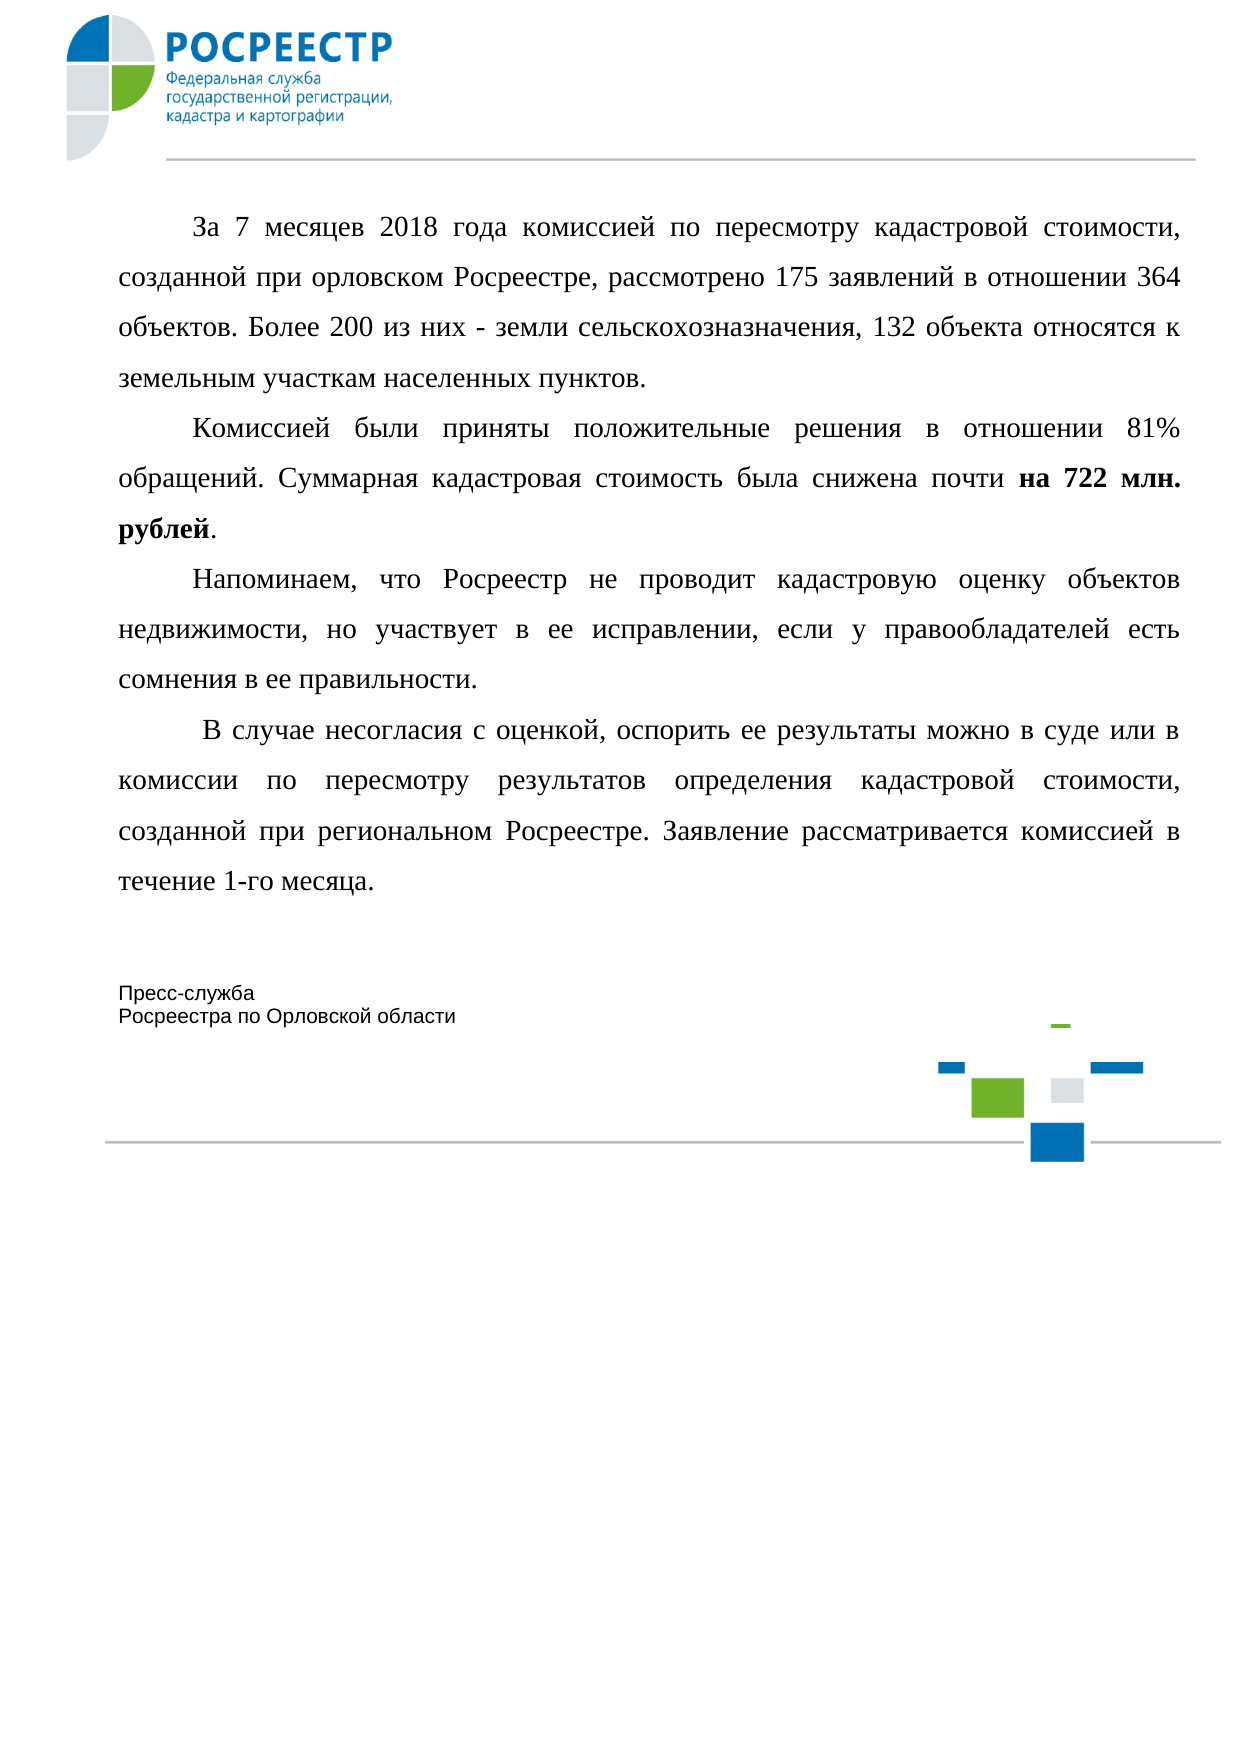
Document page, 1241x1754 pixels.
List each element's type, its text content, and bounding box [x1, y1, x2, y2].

text Напоминаем, что Росреестр не проводит кадастровую оценку объектов недвижимости, но участвует в ее исправлении, если у правообладателей есть сомнения в ее правильности. [118, 561, 1181, 695]
text Комиссией были приняты положительные решения в отношении 81% обращений. Суммарная кадастровая стоимость была снижена почти на 722 млн. рублей. [118, 410, 1181, 544]
text За 7 месяцев 2018 года комиссией по пересмотру кадастровой стоимости, созданной при орловском Росреестре, рассмотрено 175 заявлений в отношении 364 объектов. Более 200 из них - земли сельскохозназначения, 132 объекта относятся к земельным участкам населенных пунктов. [118, 209, 1181, 393]
text В случае несогласия с оценкой, оспорить ее результаты можно в суде или в комиссии по пересмотру результатов определения кадастровой стоимости, созданной при региональном Росреестре. Заявление рассматривается комиссией в течение 1-го месяца. [118, 712, 1181, 896]
picture [66, 15, 1196, 161]
text Пресс-служба [118, 980, 1181, 1004]
picture [104, 1024, 1222, 1162]
text Росреестра по Орловской области [118, 1004, 1181, 1028]
